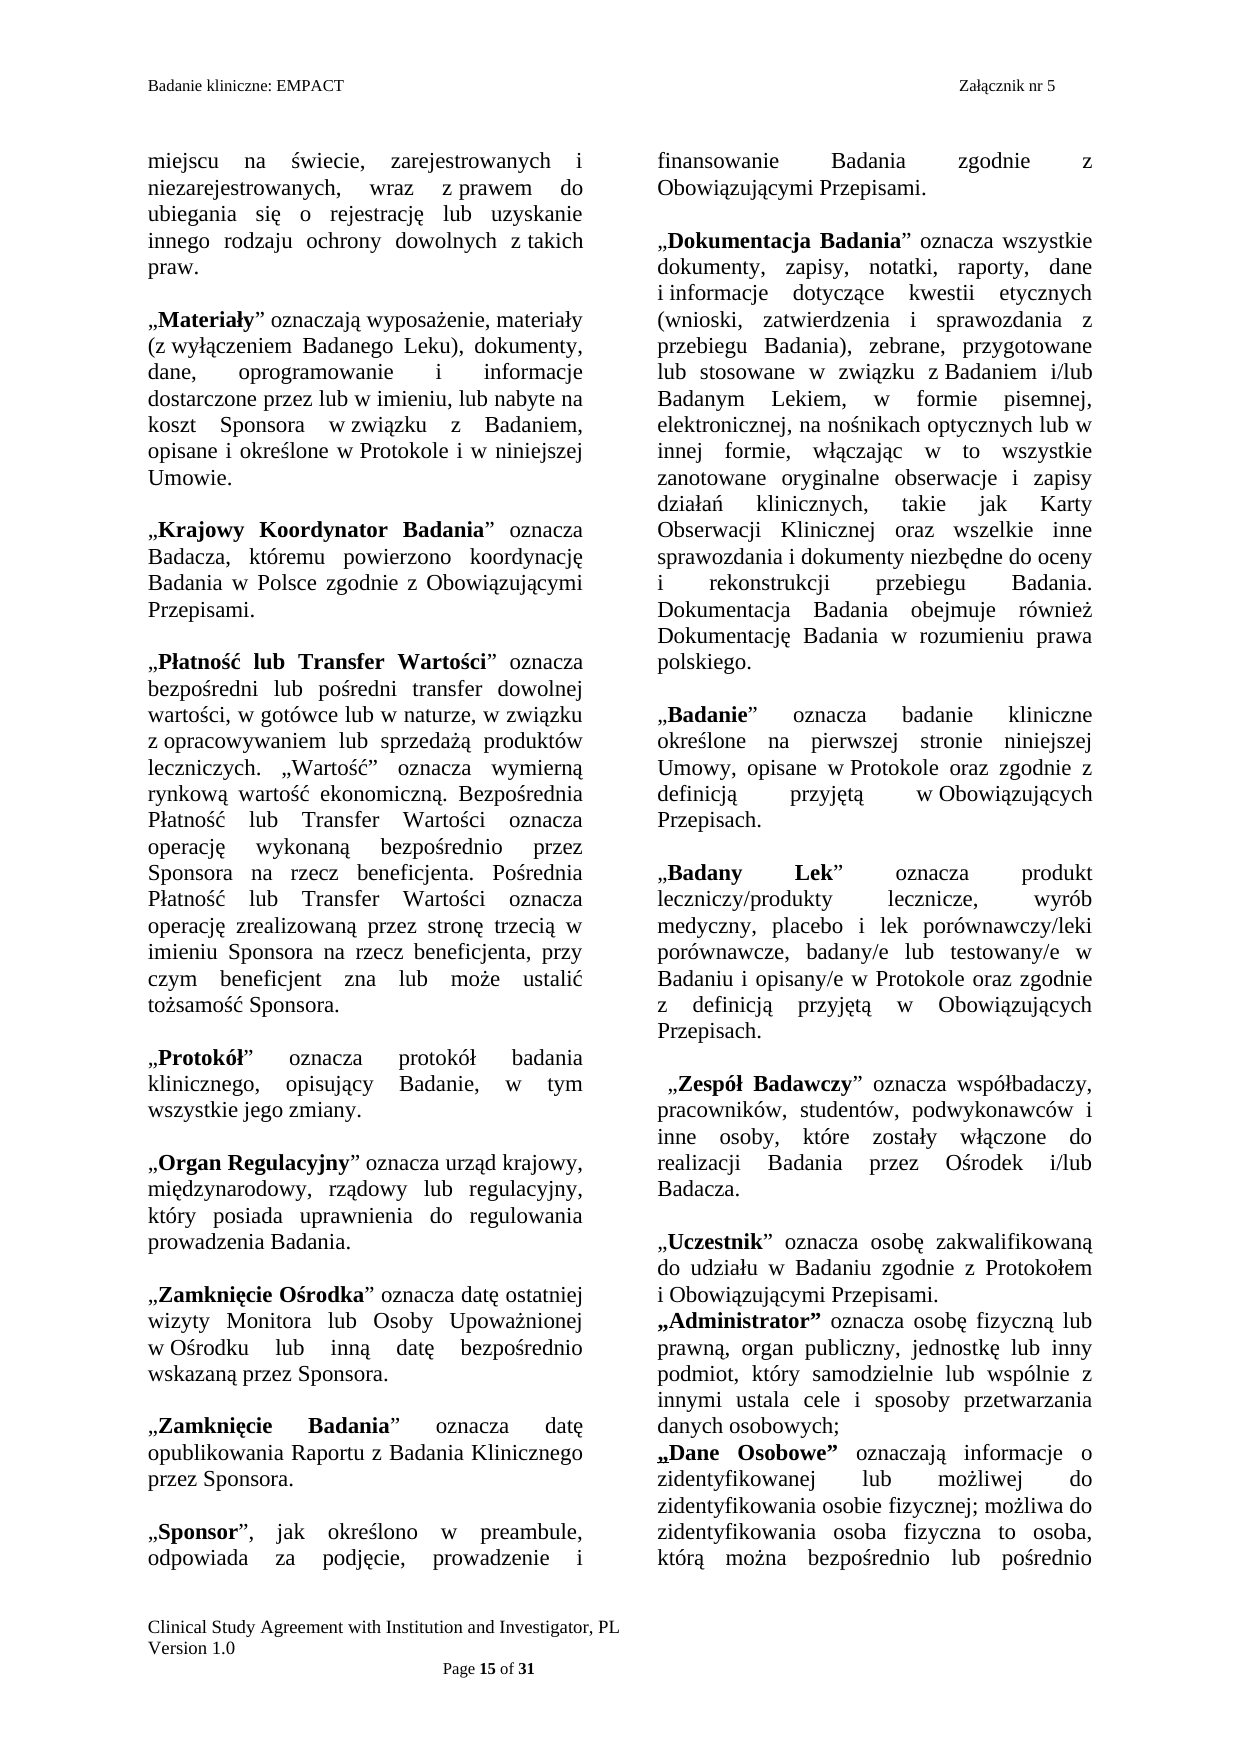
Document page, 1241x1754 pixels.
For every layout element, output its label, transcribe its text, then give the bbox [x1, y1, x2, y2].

text „Uczestnik” oznacza osobę zakwalifikowaną do udziału w Badaniu zgodnie z Protokołem i Obowiązującymi Przepisami. [657, 1228, 1093, 1307]
text „Krajowy Koordynator Badania” oznacza Badacza, któremu powierzono koordynację Badania w Polsce zgodnie z Obowiązującymi Przepisami. [148, 517, 583, 622]
text „Organ Regulacyjny” oznacza urząd krajowy, międzynarodowy, rządowy lub regulacyjny, który posiada uprawnienia do regulowania prowadzenia Badania. [148, 1149, 583, 1254]
text „Zamknięcie Badania” oznacza datę opublikowania Raportu z Badania Klinicznego przez Sponsora. [148, 1413, 583, 1492]
text „Płatność lub Transfer Wartości” oznacza bezpośredni lub pośredni transfer dowolnej wartości, w gotówce lub w naturze, w związku z opracowywaniem lub sprzedażą produktów leczniczych. „Wartość” oznacza wymierną rynkową wartość ekonomiczną. Bezpośrednia Płatność lub Transfer Wartości oznacza operację wykonaną bezpośrednio przez Sponsora na rzecz beneficjenta. Pośrednia Płatność lub Transfer Wartości oznacza operację zrealizowaną przez stronę trzecią w imieniu Sponsora na rzecz beneficjenta, przy czym beneficjent zna lub może ustalić tożsamość Sponsora. [148, 648, 583, 1017]
text „Sponsor”, jak określono w preambule, odpowiada za podjęcie, prowadzenie i finansowanie Badania zgodnie z Obowiązującymi Przepisami. [657, 148, 1093, 200]
text „Protokół” oznacza protokół badania klinicznego, opisujący Badanie, w tym wszystkie jego zmiany. [148, 1044, 583, 1123]
text „Zamknięcie Ośrodka” oznacza datę ostatniej wizyty Monitora lub Osoby Upoważnionej w Ośrodku lub inną datę bezpośrednio wskazaną przez Sponsora. [148, 1281, 583, 1386]
text „Badanie” oznacza badanie kliniczne określone na pierwszej stronie niniejszej Umowy, opisane w Protokole oraz zgodnie z definicją przyjętą w Obowiązujących Przepisach. [657, 701, 1093, 833]
text „Materiały” oznaczają wyposażenie, materiały (z wyłączeniem Badanego Leku), dokumenty, dane, oprogramowanie i informacje dostarczone przez lub w imieniu, lub nabyte na koszt Sponsora w związku z Badaniem, opisane i określone w Protokole i w niniejszej Umowie. [148, 306, 583, 490]
text „Dokumentacja Badania” oznacza wszystkie dokumenty, zapisy, notatki, raporty, dane i informacje dotyczące kwestii etycznych (wnioski, zatwierdzenia i sprawozdania z przebiegu Badania), zebrane, przygotowane lub stosowane w związku z Badaniem i/lub Badanym Lekiem, w formie pisemnej, elektronicznej, na nośnikach optycznych lub w innej formie, włączając w to wszystkie zanotowane oryginalne obserwacje i zapisy działań klinicznych, takie jak Karty Obserwacji Klinicznej oraz wszelkie inne sprawozdania i dokumenty niezbędne do oceny i rekonstrukcji przebiegu Badania. Dokumentacja Badania obejmuje również Dokumentację Badania w rozumieniu prawa polskiego. [657, 227, 1093, 675]
text „Zespół Badawczy” oznacza współbadaczy, pracowników, studentów, podwykonawców i inne osoby, które zostały włączone do realizacji Badania przez Ośrodek i/lub Badacza. [657, 1070, 1093, 1202]
text „Badany Lek” oznacza produkt leczniczy/produkty lecznicze, wyrób medyczny, placebo i lek porównawczy/leki porównawcze, badany/e lub testowany/e w Badaniu i opisany/e w Protokole oraz zgodnie z definicją przyjętą w Obowiązujących Przepisach. [657, 859, 1093, 1044]
text „Sponsor”, jak określono w preambule, odpowiada za podjęcie, prowadzenie i finansowanie Badania zgodnie z Obowiązującymi Przepisami. [148, 1518, 583, 1571]
text „Administrator” oznacza osobę fizyczną lub prawną, organ publiczny, jednostkę lub inny podmiot, który samodzielnie lub wspólnie z innymi ustala cele i sposoby przetwarzania danych osobowych; [657, 1307, 1093, 1439]
